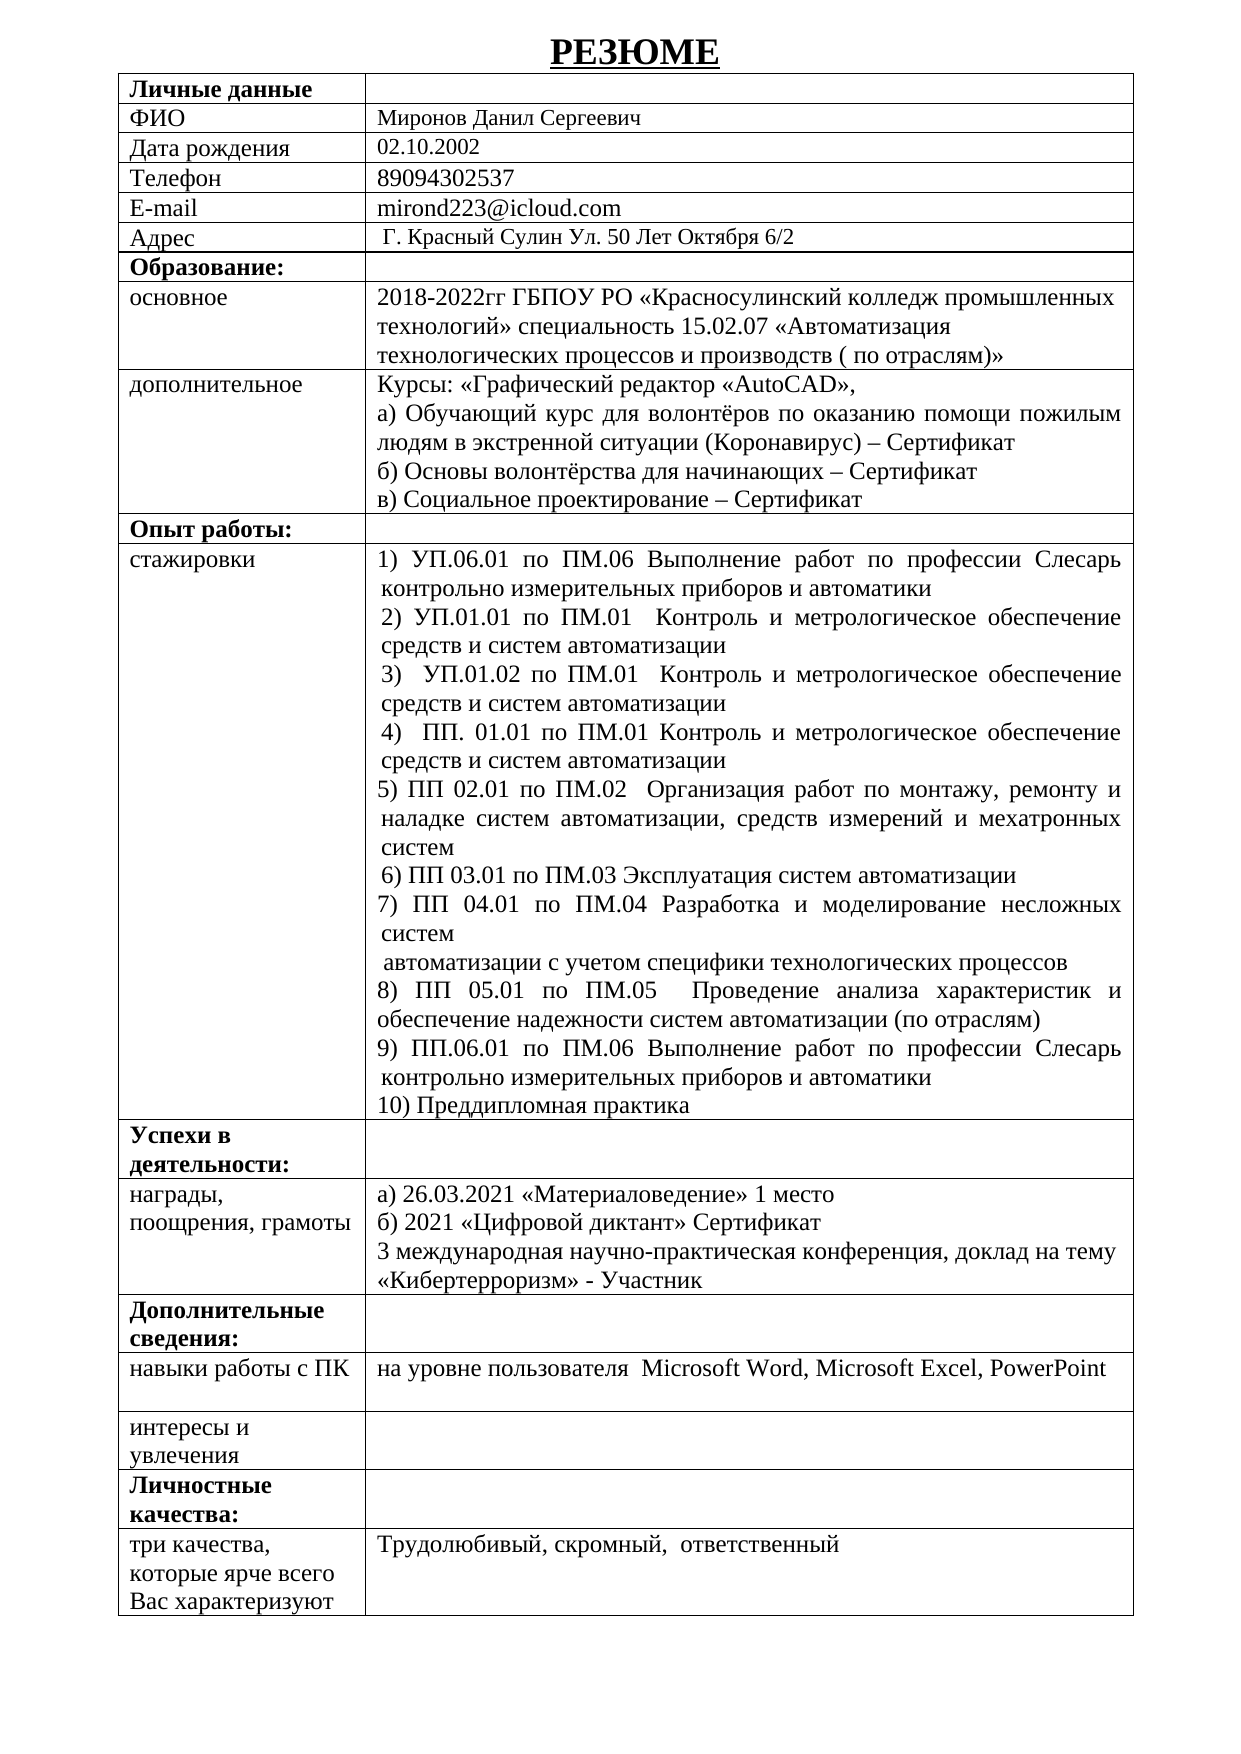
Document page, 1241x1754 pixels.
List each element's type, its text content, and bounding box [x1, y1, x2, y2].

table_cell Адрес [119, 223, 365, 251]
table_cell награды, поощрения, грамоты [119, 1179, 365, 1294]
table_cell Опыт работы: [119, 514, 365, 543]
table_cell Телефон [119, 163, 365, 192]
table_cell основное [119, 282, 365, 368]
text РЕЗЮМЕ [118, 29, 1152, 73]
table_cell Г. Красный Сулин Ул. 50 Лет Октября 6/2 [366, 223, 1133, 251]
table_cell [366, 1412, 1133, 1469]
table_cell Курсы: «Графический редактор «AutoCAD», а) Обучающий курс для волонтёров по оказанию помощи пожилым людям в экстренной ситуации (Коронавирус) – Сертификат б) Основы волонтёрства для начинающих – Сертификат в) Социальное проектирование – Сертификат [366, 370, 1133, 513]
table_cell Миронов Данил Сергеевич [366, 104, 1133, 132]
table_cell [366, 1295, 1133, 1352]
table_cell дополнительное [119, 370, 365, 513]
table_cell навыки работы с ПК [119, 1353, 365, 1411]
table_cell 2018-2022гг ГБПОУ РО «Красносулинский колледж промышленных технологий» специальность 15.02.07 «Автоматизация технологических процессов и производств ( по отраслям)» [366, 282, 1133, 368]
table_header [366, 74, 1133, 102]
table_cell 1) УП.06.01 по ПМ.06 Выполнение работ по профессии Слесарь контрольно измерительных приборов и автоматики 2) УП.01.01 по ПМ.01 Контроль и метрологическое обеспечение средств и систем автоматизации 3) УП.01.02 по ПМ.01 Контроль и метрологическое обеспечение средств и систем автоматизации 4) ПП. 01.01 по ПМ.01 Контроль и метрологическое обеспечение средств и систем автоматизации 5) ПП 02.01 по ПМ.02 Организация работ по монтажу, ремонту и наладке систем автоматизации, средств измерений и мехатронных систем 6) ПП 03.01 по ПМ.03 Эксплуатация систем автоматизации 7) ПП 04.01 по ПМ.04 Разработка и моделирование несложных систем автоматизации с учетом специфики технологических процессов 8) ПП 05.01 по ПМ.05 Проведение анализа характеристик и обеспечение надежности систем автоматизации (по отраслям) 9) ПП.06.01 по ПМ.06 Выполнение работ по профессии Слесарь контрольно измерительных приборов и автоматики 10) Преддипломная практика [366, 544, 1133, 1119]
table_cell Образование: [119, 253, 365, 281]
table_cell 02.10.2002 [366, 133, 1133, 162]
table_cell [366, 253, 1133, 281]
table_cell три качества, которые ярче всего Вас характеризуют [119, 1529, 365, 1615]
table_cell Дополнительные сведения: [119, 1295, 365, 1352]
table_cell стажировки [119, 544, 365, 1119]
table_header Личные данные [119, 74, 365, 102]
table_cell Е-mail [119, 193, 365, 222]
table_cell Успехи в деятельности: [119, 1120, 365, 1178]
table_cell ФИО [119, 104, 365, 132]
table_cell [366, 514, 1133, 543]
table_cell на уровне пользователя Microsoft Word, Microsoft Excel, PowerPoint [366, 1353, 1133, 1411]
table_cell интересы и увлечения [119, 1412, 365, 1469]
table_cell mirond223@icloud.com [366, 193, 1133, 222]
table_cell а) 26.03.2021 «Материаловедение» 1 место б) 2021 «Цифровой диктант» Сертификат 3 международная научно-практическая конференция, доклад на тему «Кибертерроризм» - Участник [366, 1179, 1133, 1294]
table_cell [366, 1470, 1133, 1528]
table_cell Личностные качества: [119, 1470, 365, 1528]
table_cell 89094302537 [366, 163, 1133, 192]
table_cell Трудолюбивый, скромный, ответственный [366, 1529, 1133, 1615]
table_cell [366, 1120, 1133, 1178]
table_cell Дата рождения [119, 133, 365, 162]
